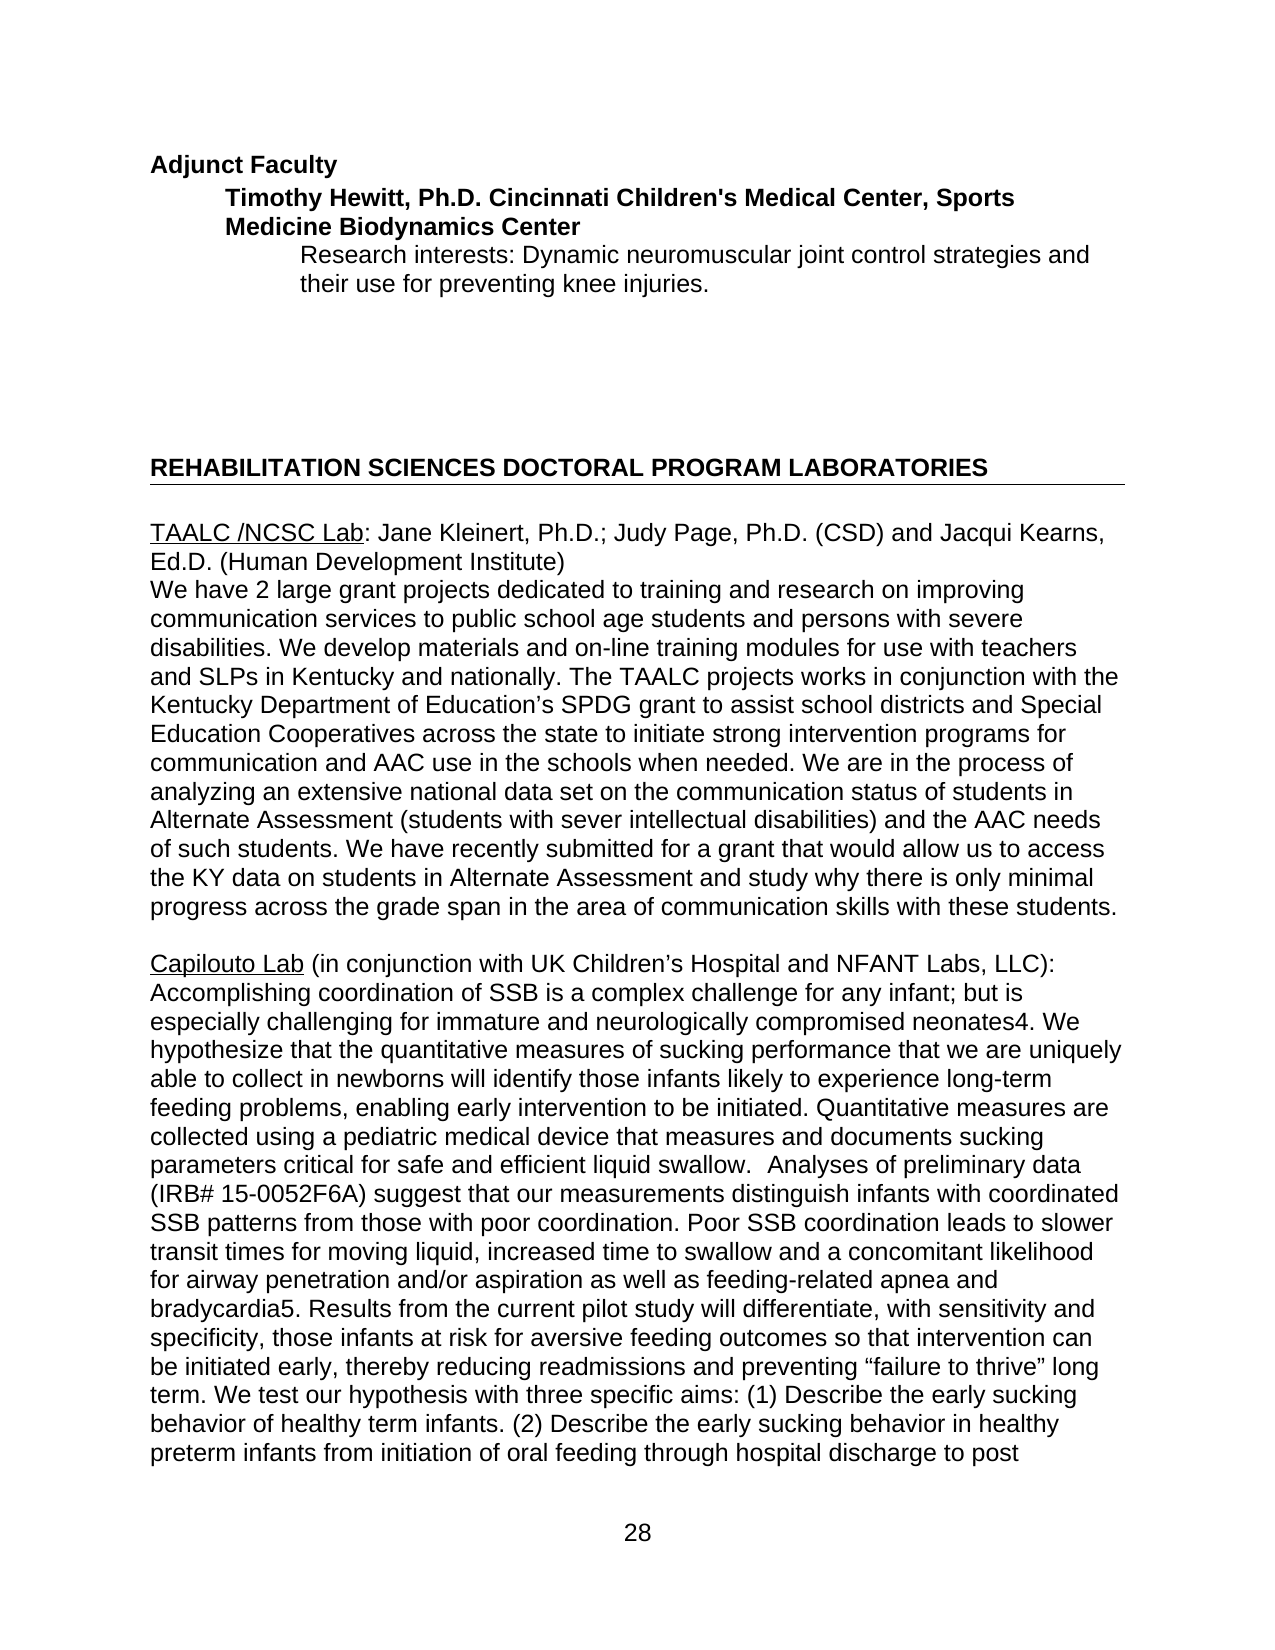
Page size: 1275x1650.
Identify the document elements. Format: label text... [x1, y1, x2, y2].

text TAALC /NCSC Lab: Jane Kleinert, Ph.D.; Judy Page, Ph.D. (CSD) and Jacqui Kearns, Ed.D. (Human Development Institute) [150, 518, 1125, 575]
subtitle REHABILITATION SCIENCES DOCTORAL PROGRAM LABORATORIES [150, 453, 1125, 484]
text Timothy Hewitt, Ph.D. Cincinnati Children's Medical Center, Sports Medicine Biodynamics Center [225, 183, 1125, 241]
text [150, 949, 1125, 1467]
text We have 2 large grant projects dedicated to training and research on improving communication services to public school age students and persons with severe disabilities. We develop materials and on-line training modules for use with teachers and SLPs in Kentucky and nationally. The TAALC projects works in conjunction with the Kentucky Department of Education’s SPDG grant to assist school districts and Special Education Cooperatives across the state to initiate strong intervention programs for communication and AAC use in the schools when needed. We are in the process of analyzing an extensive national data set on the communication status of students in Alternate Assessment (students with sever intellectual disabilities) and the AAC needs of such students. We have recently submitted for a grant that would allow us to access the KY data on students in Alternate Assessment and study why there is only minimal progress across the grade span in the area of communication skills with these students. [150, 575, 1125, 920]
subtitle Adjunct Faculty [150, 150, 1125, 179]
text Research interests: Dynamic neuromuscular joint control strategies and their use for preventing knee injuries. [300, 241, 1125, 298]
